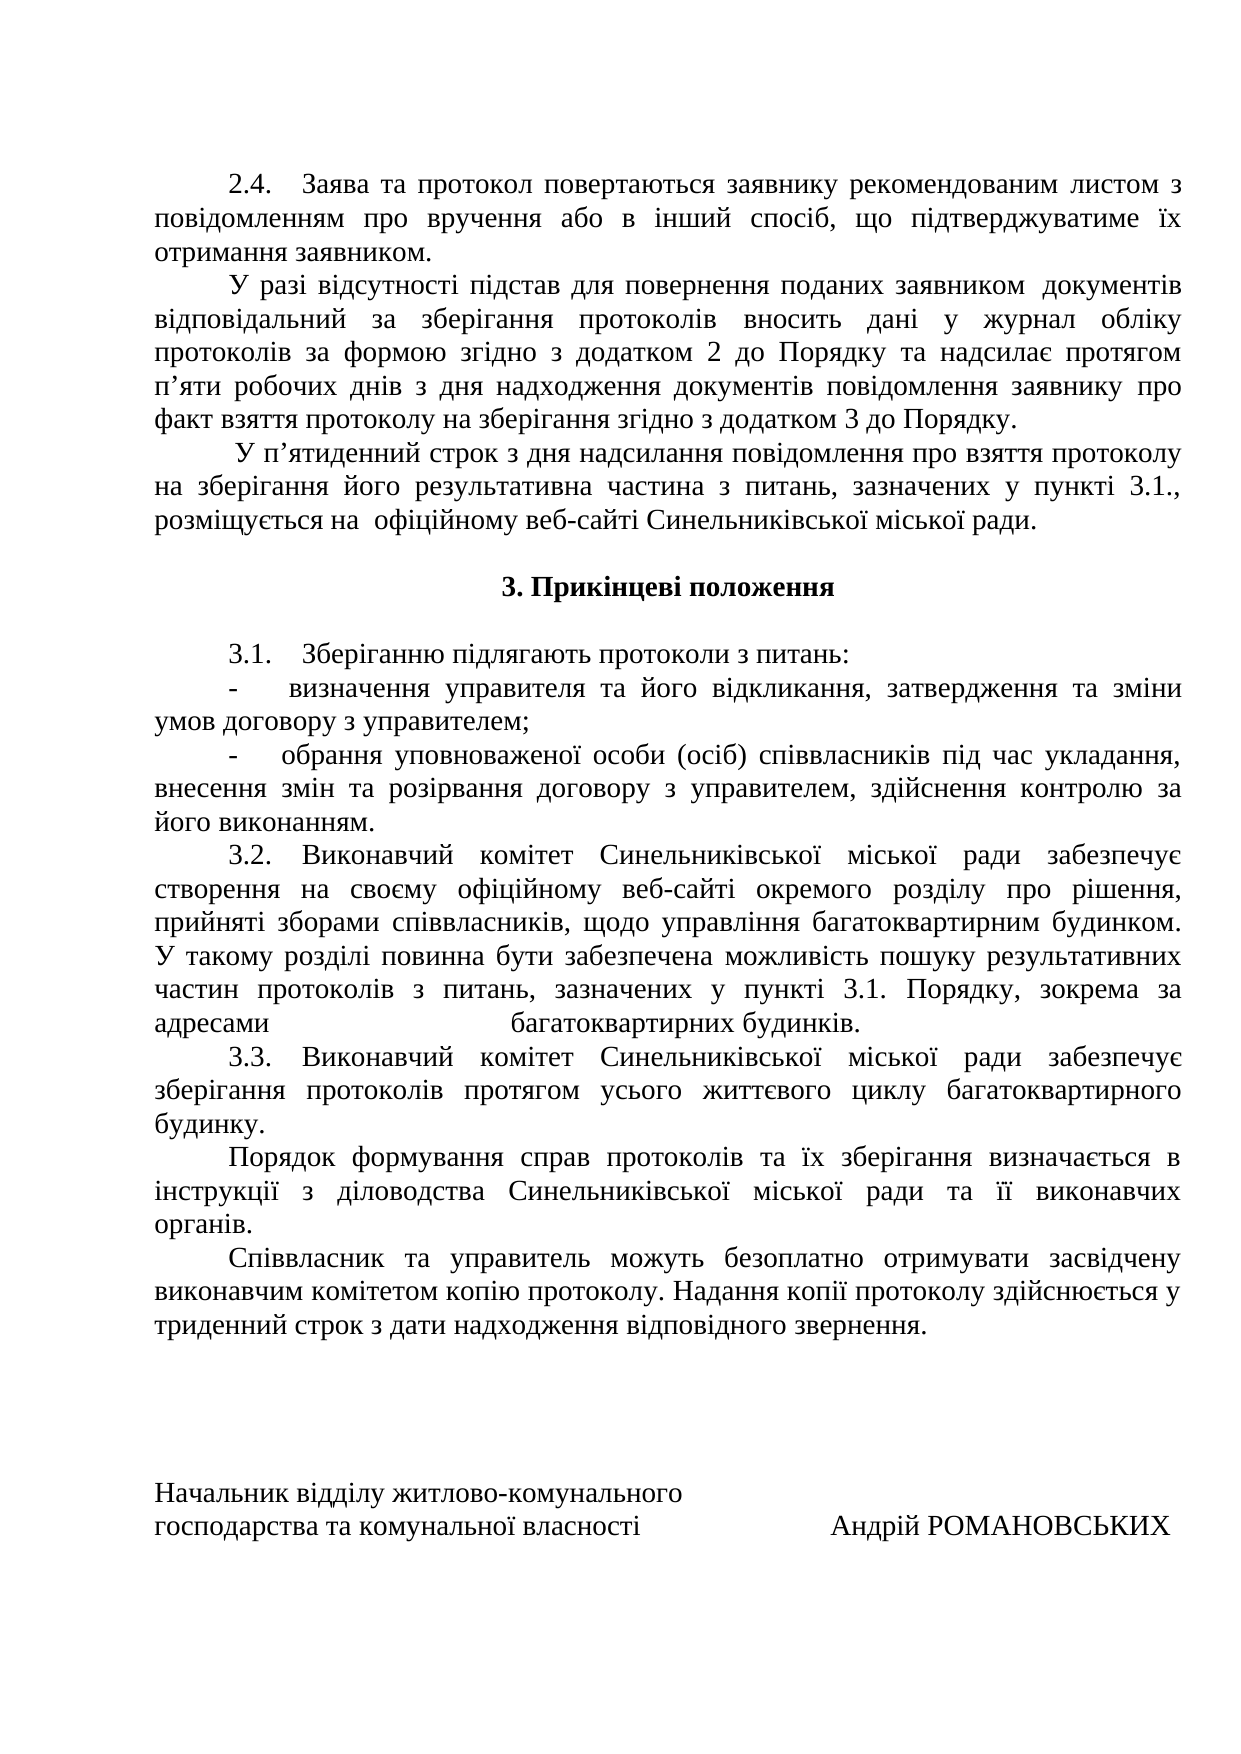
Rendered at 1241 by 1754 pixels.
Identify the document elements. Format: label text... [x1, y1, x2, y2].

text У разі відсутності підстав для повернення поданих заявником документів відповідальний за зберігання протоколів вносить дані у журнал обліку протоколів за формою згідно з додатком 2 до Порядку та надсилає протягом п’яти робочих днів з дня надходження документів повідомлення заявнику про факт взяття протоколу на зберігання згідно з додатком 3 до Порядку. [154, 267, 1182, 435]
list визначення управителя та його відкликання, затвердження та зміни умов договору з управителем; [154, 670, 1182, 737]
list Виконавчий комітет Синельниківської міської ради забезпечує зберігання протоколів протягом усього життєвого циклу багатоквартирного будинку. [154, 1039, 1182, 1139]
text У п’ятиденний строк з дня надсилання повідомлення про взяття протоколу на зберігання його результативна частина з питань, зазначених у пункті 3.1., розміщується на офіційному веб-сайті Синельниківської міської ради. [154, 435, 1182, 536]
list Зберіганню підлягають протоколи з питань: [154, 636, 1182, 670]
list Виконавчий комітет Синельниківської міської ради забезпечує створення на своєму офіційному веб-сайті окремого розділу про рішення, прийняті зборами співвласників, щодо управління багатоквартирним будинком. У такому розділі повинна бути забезпечена можливість пошуку результативних частин протоколів з питань, зазначених у пункті 3.1. Порядку, зокрема за адресами багатоквартирних будинків. [154, 837, 1182, 1039]
subtitle 3. Прикінцеві положення [154, 569, 1182, 603]
text Порядок формування справ протоколів та їх зберігання визначається в інструкції з діловодства Синельниківської міської ради та її виконавчих органів. [154, 1139, 1182, 1240]
text господарства та комунальної власності Андрій РОМАНОВСЬКИХ [154, 1508, 1174, 1542]
list обрання уповноваженої особи (осіб) співвласників під час укладання, внесення змін та розірвання договору з управителем, здійснення контролю за його виконанням. [154, 737, 1182, 837]
list Заява та протокол повертаються заявнику рекомендованим листом з повідомленням про вручення або в інший спосіб, що підтверджуватиме їх отримання заявником. [154, 167, 1182, 267]
text Начальник відділу житлово-комунального [154, 1475, 1174, 1508]
text Співвласник та управитель можуть безоплатно отримувати засвідчену виконавчим комітетом копію протоколу. Надання копії протоколу здійснюється у триденний строк з дати надходження відповідного звернення. [154, 1240, 1182, 1341]
